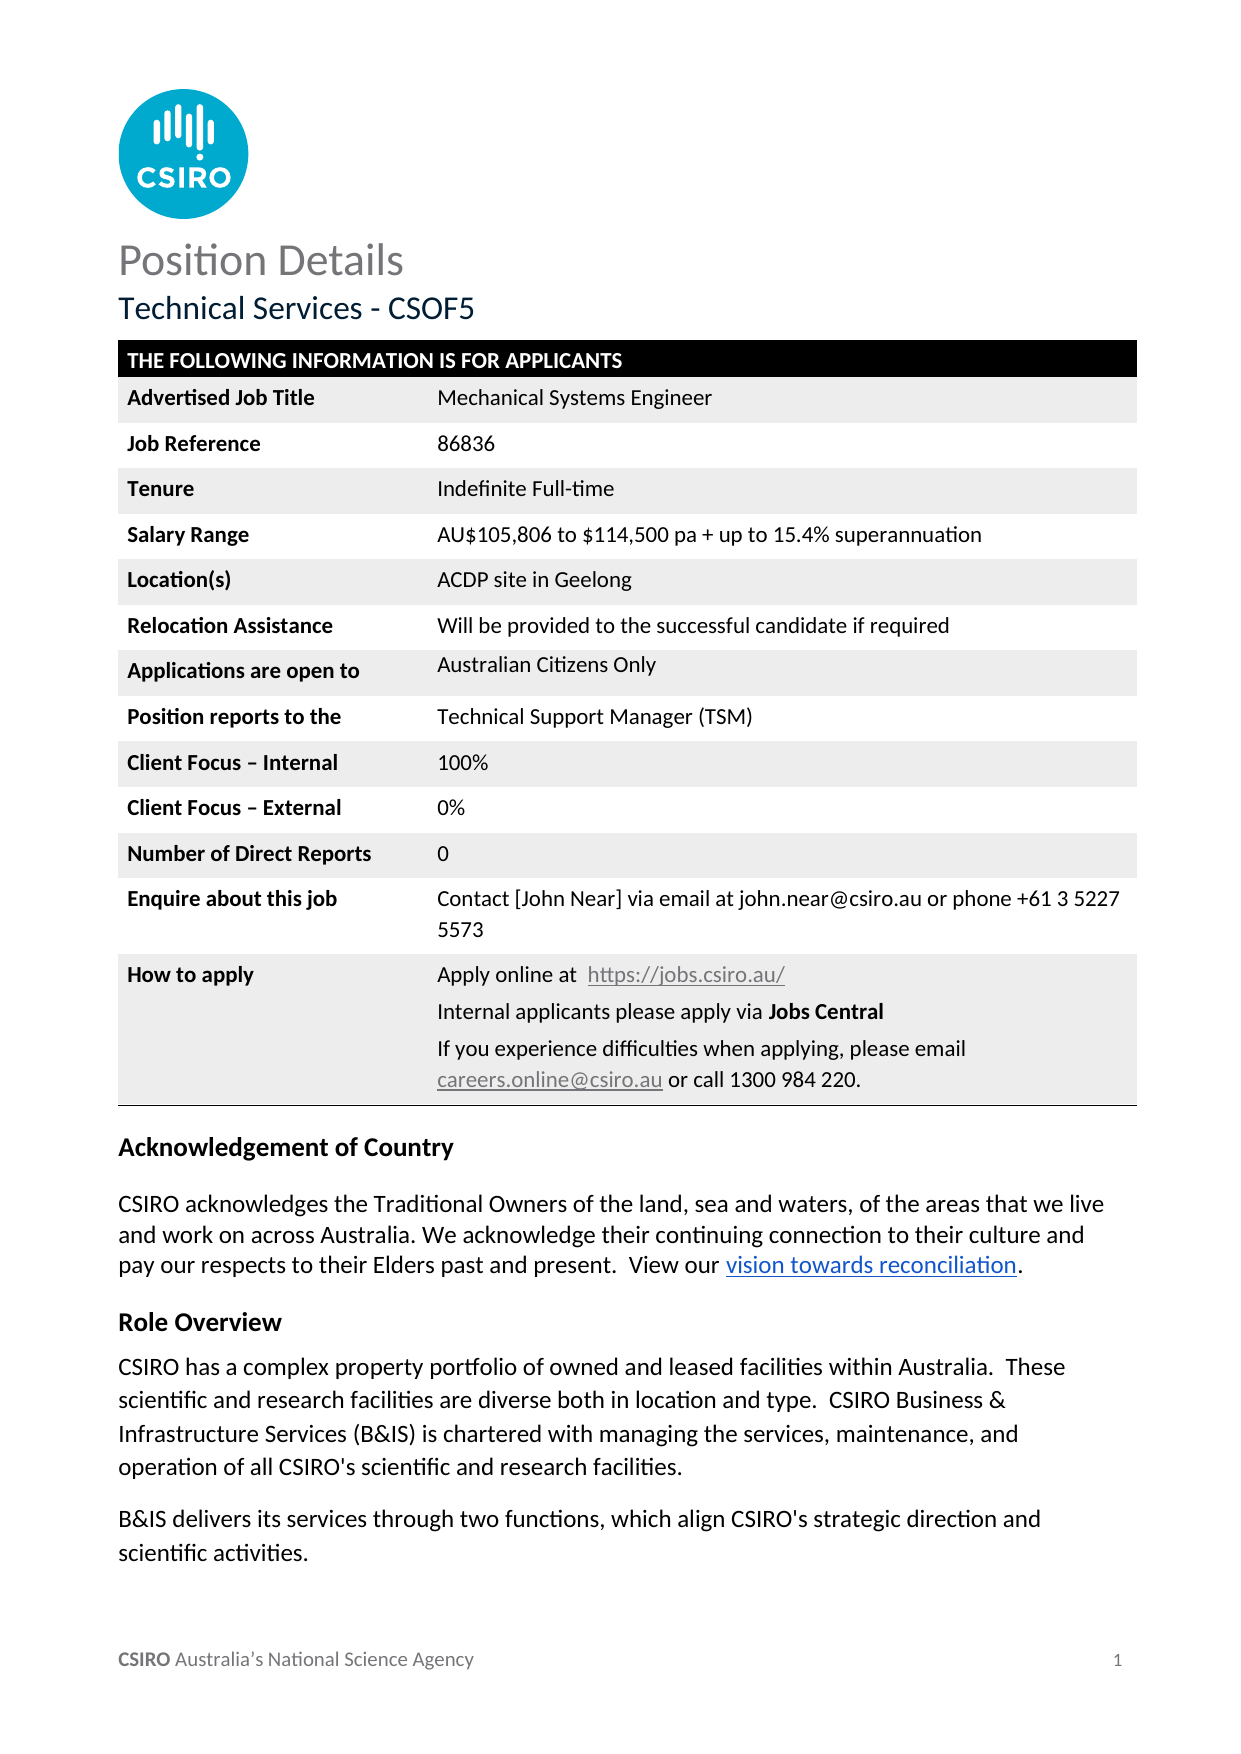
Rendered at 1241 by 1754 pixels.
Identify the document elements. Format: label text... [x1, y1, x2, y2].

text B&IS delivers its services through two functions, which align CSIRO's strategic direction and scientific activities. [118, 1503, 1122, 1568]
table_cell 0% [428, 787, 1137, 832]
table_cell Will be provided to the successful candidate if required [428, 605, 1137, 650]
subtitle Role Overview [118, 1305, 1122, 1338]
table_cell 0 [428, 833, 1137, 878]
text Acknowledgement of Country [118, 1131, 1122, 1163]
table_cell ACDP site in Geelong [428, 559, 1137, 605]
table_cell Position reports to the [118, 696, 428, 741]
table_cell Client Focus – Internal [118, 741, 428, 787]
table_cell Number of Direct Reports [118, 833, 428, 878]
text CSIRO acknowledges the Traditional Owners of the land, sea and waters, of the areas that we live and work on across Australia. We acknowledge their continuing connection to their culture and pay our respects to their Elders past and present. View our vision towards reconciliation. [118, 1188, 1122, 1280]
text CSIRO has a complex property portfolio of owned and leased facilities within Australia. These scientific and research facilities are diverse both in location and type. CSIRO Business & Infrastructure Services (B&IS) is chartered with managing the services, maintenance, and operation of all CSIRO's scientific and research facilities. [118, 1351, 1122, 1482]
table_cell Salary Range [118, 514, 428, 559]
table_cell Job Reference [118, 423, 428, 468]
table_cell Location(s) [118, 559, 428, 605]
table_header The following information is for applicants [118, 340, 1137, 377]
table_cell Technical Support Manager (TSM) [428, 696, 1137, 741]
table_cell Apply online at https://jobs.csiro.au/ Internal applicants please apply via Jobs Central If you experience difficulties when applying, please email careers.online@csiro.au or call 1300 984 220. [428, 954, 1137, 1104]
table_cell 100% [428, 741, 1137, 787]
table_cell Mechanical Systems Engineer [428, 377, 1137, 423]
table_cell 86836 [428, 423, 1137, 468]
table_cell Client Focus – External [118, 787, 428, 832]
table_cell How to apply [118, 954, 428, 1104]
table_cell Contact [John Near] via email at john.near@csiro.au or phone +61 3 5227 5573 [428, 878, 1137, 954]
table_cell Indefinite Full-time [428, 468, 1137, 514]
table_cell Australian Citizens Only [428, 650, 1137, 696]
table_cell Advertised Job Title [118, 377, 428, 423]
table_cell Applications are open to [118, 650, 428, 696]
table_cell Relocation Assistance [118, 605, 428, 650]
table_cell AU$105,806 to $114,500 pa + up to 15.4% superannuation [428, 514, 1137, 559]
table_cell Enquire about this job [118, 878, 428, 954]
table_cell Tenure [118, 468, 428, 514]
